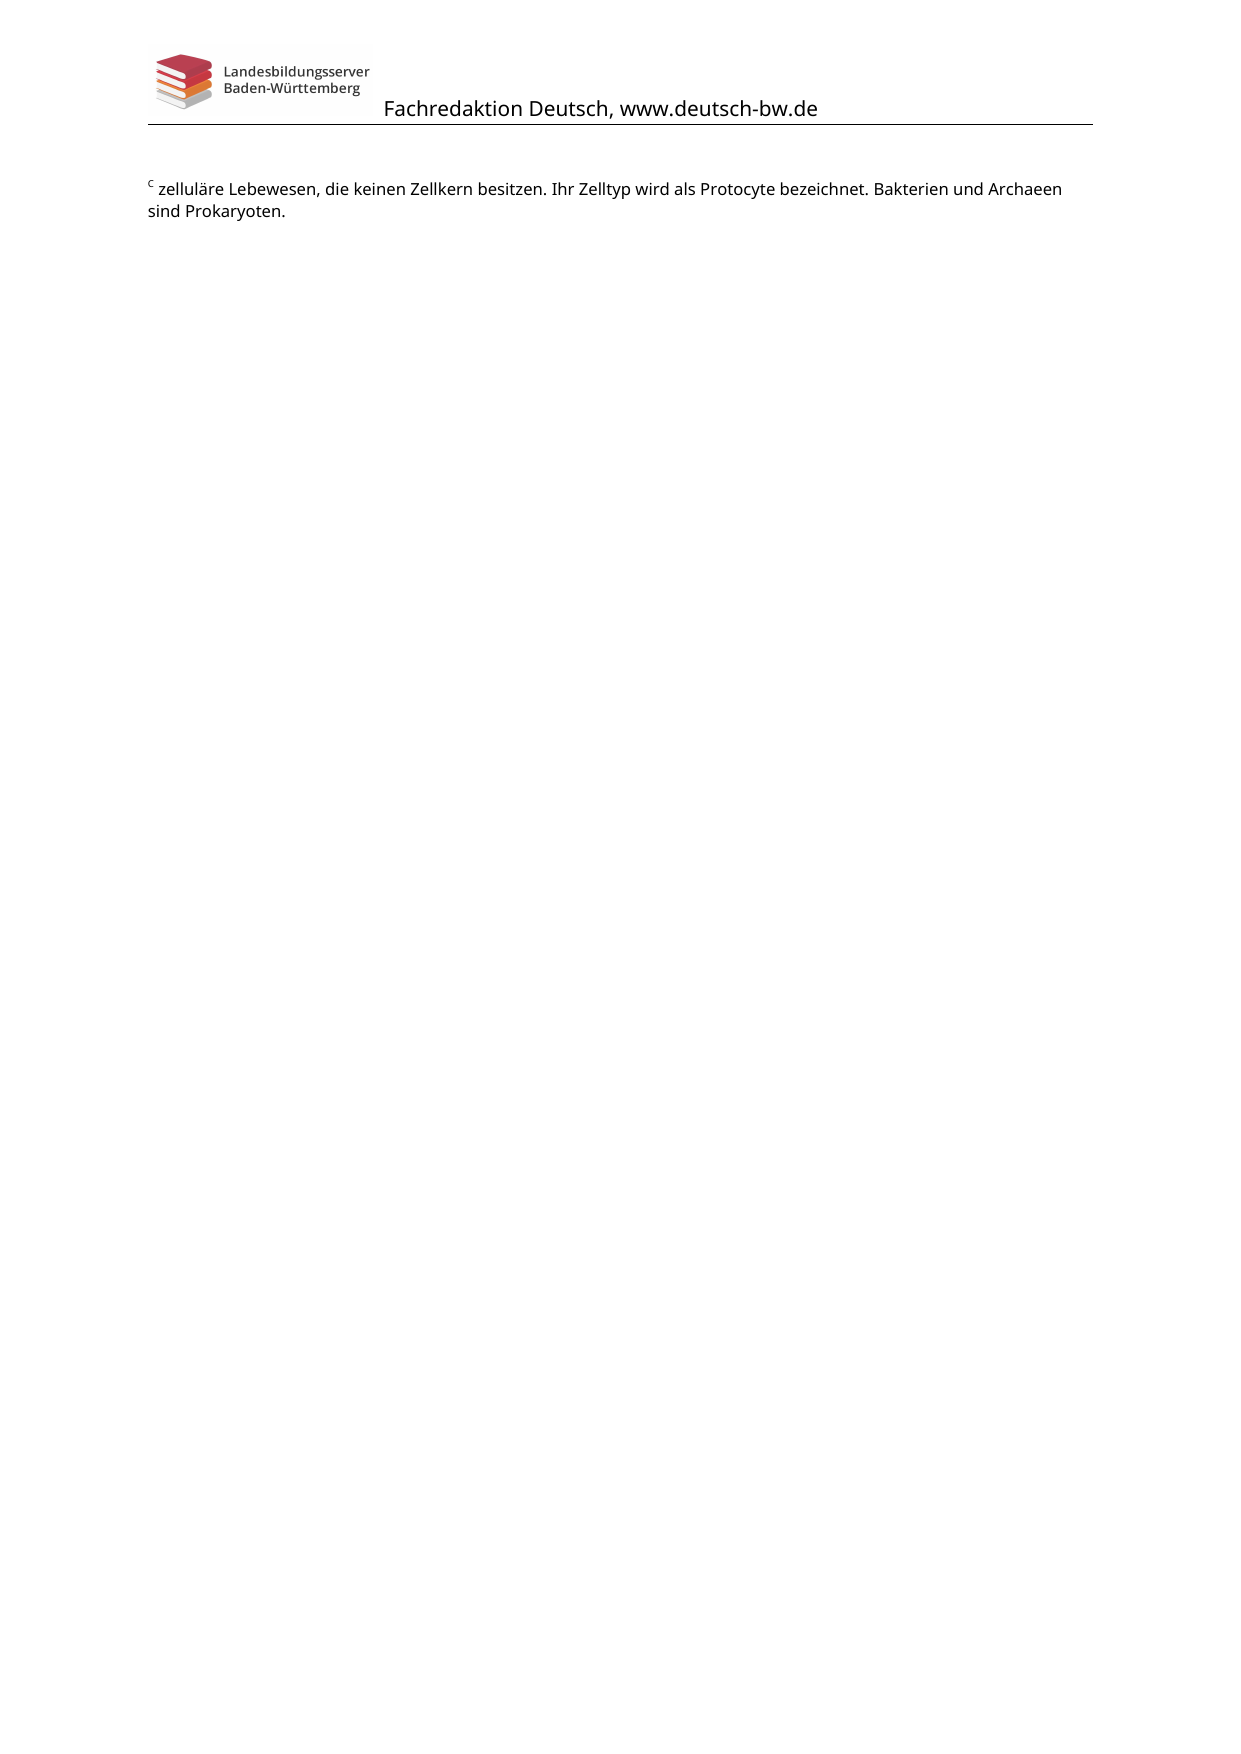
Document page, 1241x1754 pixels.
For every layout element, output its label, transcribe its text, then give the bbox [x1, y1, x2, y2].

picture [147, 44, 373, 116]
subtitle C zelluläre Lebewesen, die keinen Zellkern besitzen. Ihr Zelltyp wird als Protocyte bezeichnet. Bakterien und Archaeen sind Prokaryoten. [148, 177, 1093, 223]
